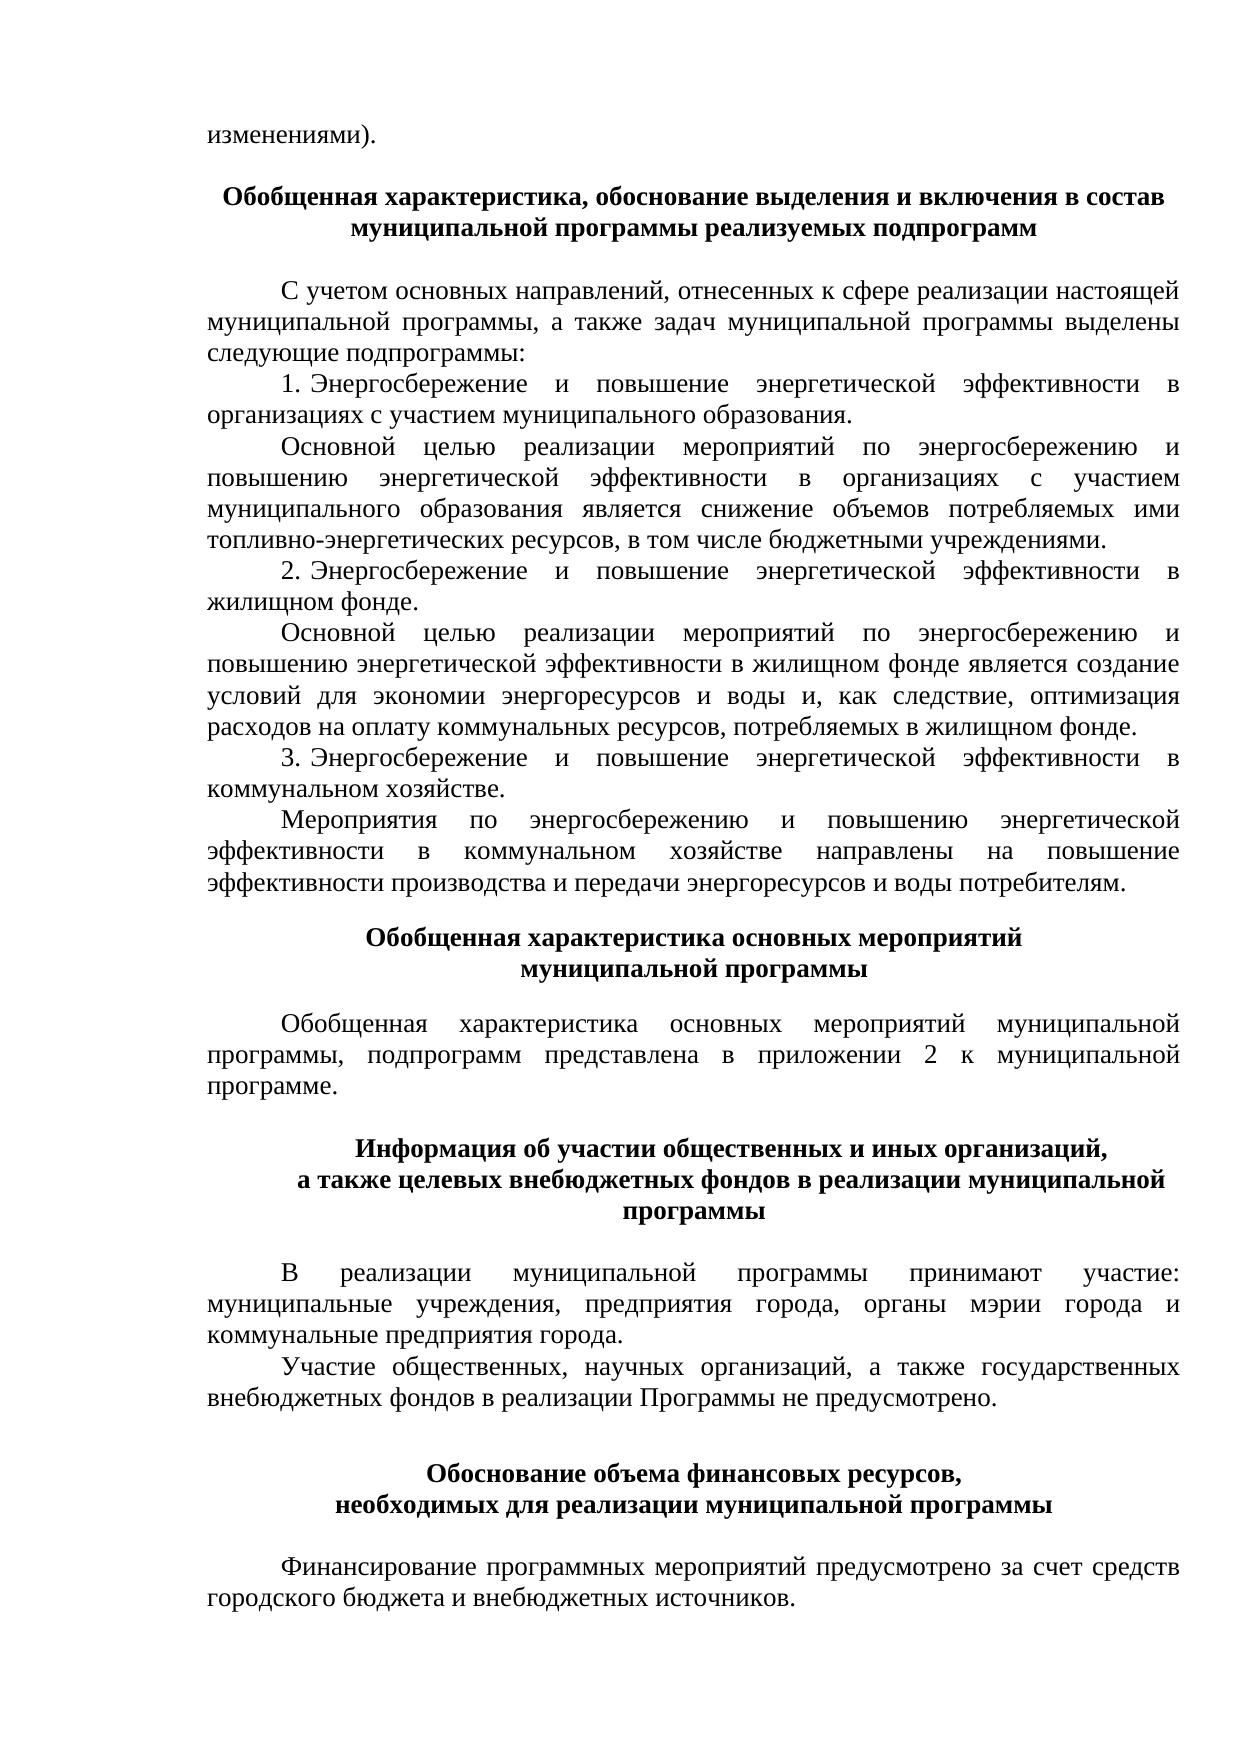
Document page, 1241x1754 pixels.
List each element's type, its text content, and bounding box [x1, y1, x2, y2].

text Обоснование объема финансовых ресурсов, [207, 1457, 1181, 1488]
text необходимых для реализации муниципальной программы [207, 1488, 1181, 1519]
text Обобщенная характеристика основных мероприятий [207, 921, 1181, 952]
text а также целевых внебюджетных фондов в реализации муниципальной программы [207, 1163, 1181, 1225]
text Основной целью реализации мероприятий по энергосбережению и повышению энергетической эффективности в организациях с участием муниципального образования является снижение объемов потребляемых ими топливно-энергетических ресурсов, в том числе бюджетными учреждениями. [207, 429, 1181, 554]
text Мероприятия по энергосбережению и повышению энергетической эффективности в коммунальном хозяйстве направлены на повышение эффективности производства и передачи энергоресурсов и воды потребителям. [207, 803, 1181, 897]
text Участие общественных, научных организаций, а также государственных внебюджетных фондов в реализации Программы не предусмотрено. [207, 1350, 1181, 1412]
text Обобщенная характеристика основных мероприятий муниципальной программы, подпрограмм представлена в приложении 2 к муниципальной программе. [207, 1007, 1181, 1101]
list Энергосбережение и повышение энергетической эффективности в организациях с участием муниципального образования. [207, 367, 1181, 429]
text Обобщенная характеристика, обоснование выделения и включения в состав [207, 180, 1181, 212]
text Информация об участии общественных и иных организаций, [207, 1132, 1181, 1163]
text С учетом основных направлений, отнесенных к сфере реализации настоящей муниципальной программы, а также задач муниципальной программы выделены следующие подпрограммы: [207, 274, 1181, 367]
text В реализации муниципальной программы принимают участие: муниципальные учреждения, предприятия города, органы мэрии города и коммунальные предприятия города. [207, 1256, 1181, 1350]
text Финансирование программных мероприятий предусмотрено за счет средств городского бюджета и внебюджетных источников. [207, 1550, 1181, 1613]
text муниципальной программы реализуемых подпрограмм [207, 212, 1181, 243]
list Энергосбережение и повышение энергетической эффективности в жилищном фонде. [207, 554, 1181, 616]
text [207, 118, 1181, 149]
text Основной целью реализации мероприятий по энергосбережению и повышению энергетической эффективности в жилищном фонде является создание условий для экономии энергоресурсов и воды и, как следствие, оптимизация расходов на оплату коммунальных ресурсов, потребляемых в жилищном фонде. [207, 616, 1181, 741]
list Энергосбережение и повышение энергетической эффективности в коммунальном хозяйстве. [207, 741, 1181, 803]
text муниципальной программы [207, 952, 1181, 983]
